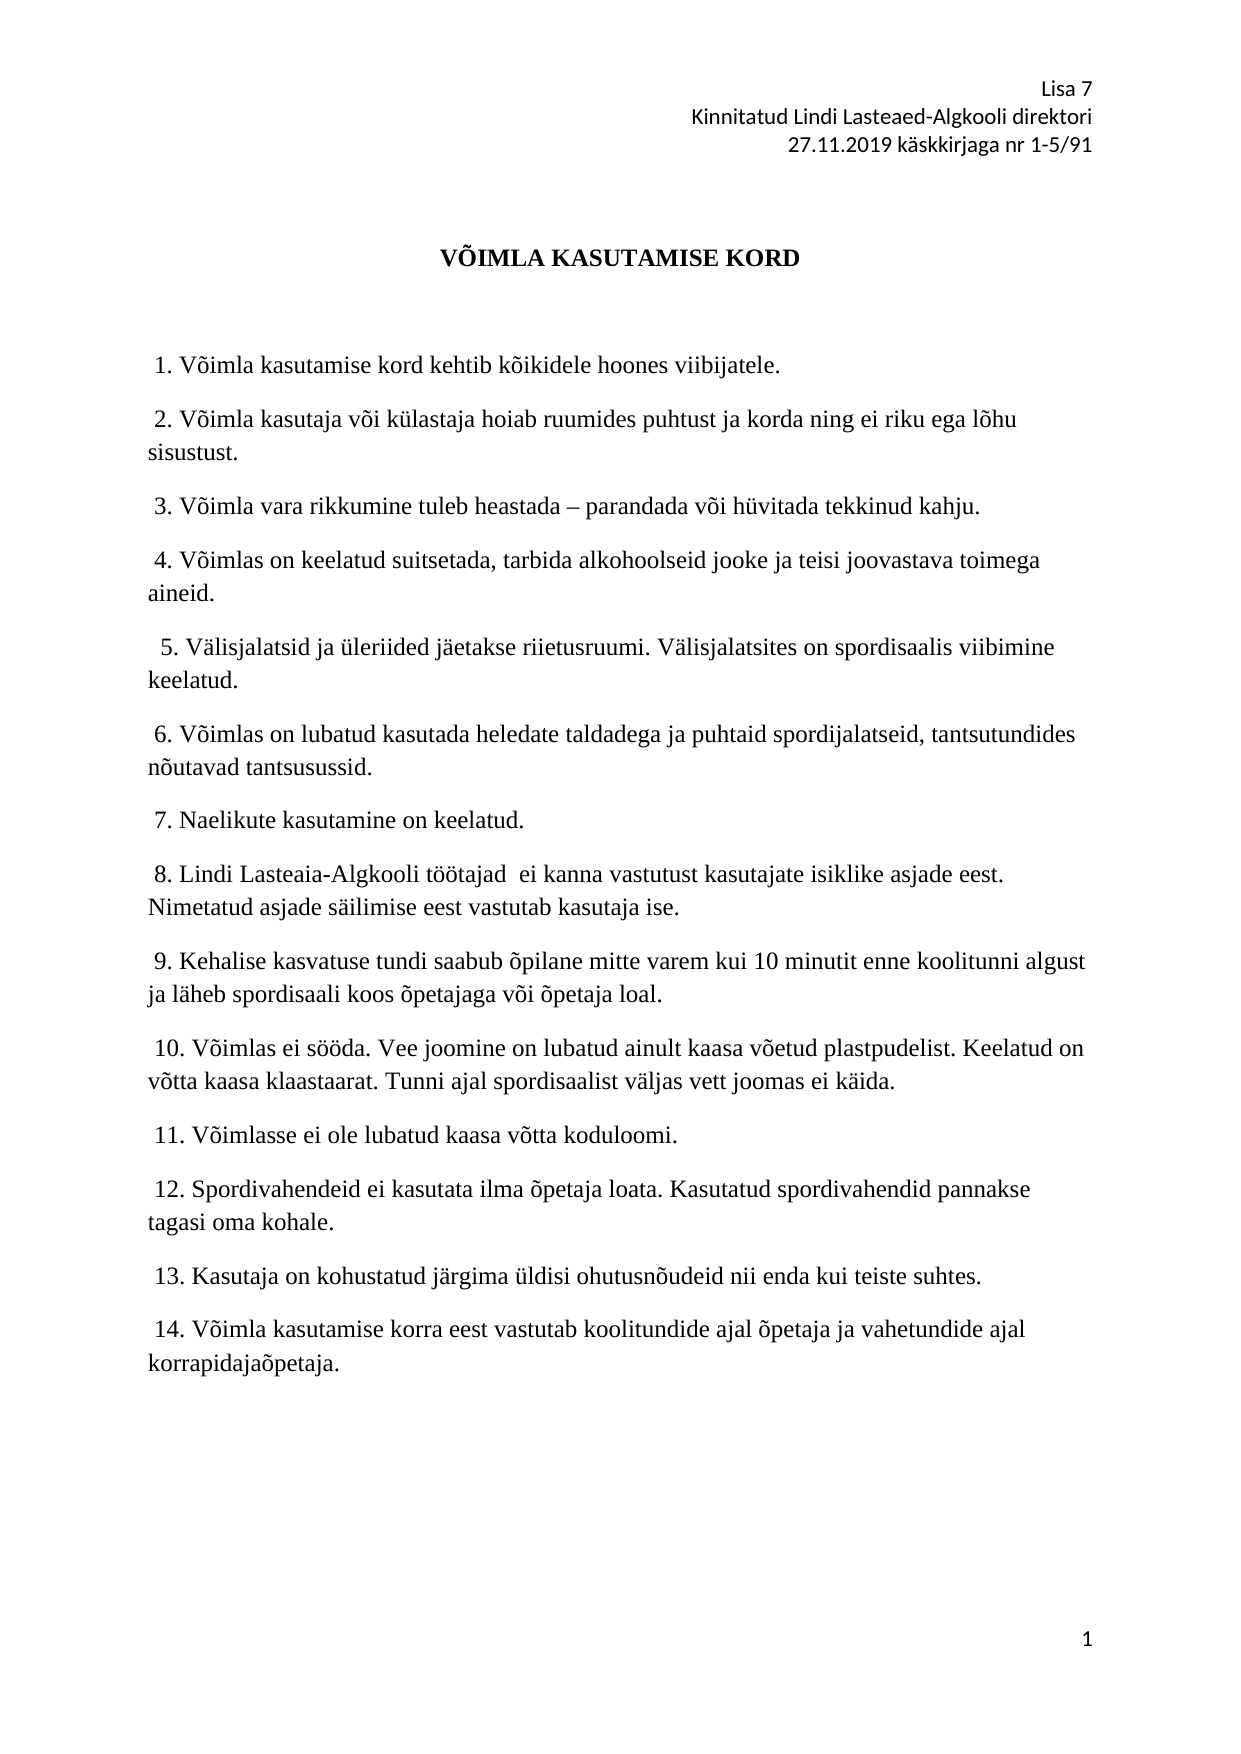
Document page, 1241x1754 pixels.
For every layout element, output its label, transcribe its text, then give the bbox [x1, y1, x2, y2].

text 8. Lindi Lasteaia-Algkooli töötajad ei kanna vastutust kasutajate isiklike asjade eest. Nimetatud asjade säilimise eest vastutab kasutaja ise. [148, 859, 1093, 921]
text 14. Võimla kasutamise korra eest vastutab koolitundide ajal õpetaja ja vahetundide ajal korrapidajaõpetaja. [148, 1314, 1093, 1376]
text 10. Võimlas ei sööda. Vee joomine on lubatud ainult kaasa võetud plastpudelist. Keelatud on võtta kaasa klaastaarat. Tunni ajal spordisaalist väljas vett joomas ei käida. [148, 1033, 1093, 1095]
text 5. Välisjalatsid ja üleriided jäetakse riietusruumi. Välisjalatsites on spordisaalis viibimine keelatud. [148, 632, 1093, 693]
text 4. Võimlas on keelatud suitsetada, tarbida alkohoolseid jooke ja teisi joovastava toimega aineid. [148, 545, 1093, 607]
text 11. Võimlasse ei ole lubatud kaasa võtta koduloomi. [148, 1120, 1093, 1149]
text 9. Kehalise kasvatuse tundi saabub õpilane mitte varem kui 10 minutit enne koolitunni algust ja läheb spordisaali koos õpetajaga või õpetaja loal. [148, 946, 1093, 1008]
text 1. Võimla kasutamise kord kehtib kõikidele hoones viibijatele. [148, 350, 1093, 379]
text 6. Võimlas on lubatud kasutada heledate taldadega ja puhtaid spordijalatseid, tantsutundides nõutavad tantsusussid. [148, 719, 1093, 780]
text 2. Võimla kasutaja või külastaja hoiab ruumides puhtust ja korda ning ei riku ega lõhu sisustust. [148, 404, 1093, 466]
text 7. Naelikute kasutamine on keelatud. [148, 806, 1093, 834]
text 3. Võimla vara rikkumine tuleb heastada – parandada või hüvitada tekkinud kahju. [148, 491, 1093, 520]
text VÕIMLA KASUTAMISE KORD [148, 243, 1093, 271]
text 13. Kasutaja on kohustatud järgima üldisi ohutusnõudeid nii enda kui teiste suhtes. [148, 1261, 1093, 1289]
text 12. Spordivahendeid ei kasutata ilma õpetaja loata. Kasutatud spordivahendid pannakse tagasi oma kohale. [148, 1174, 1093, 1236]
